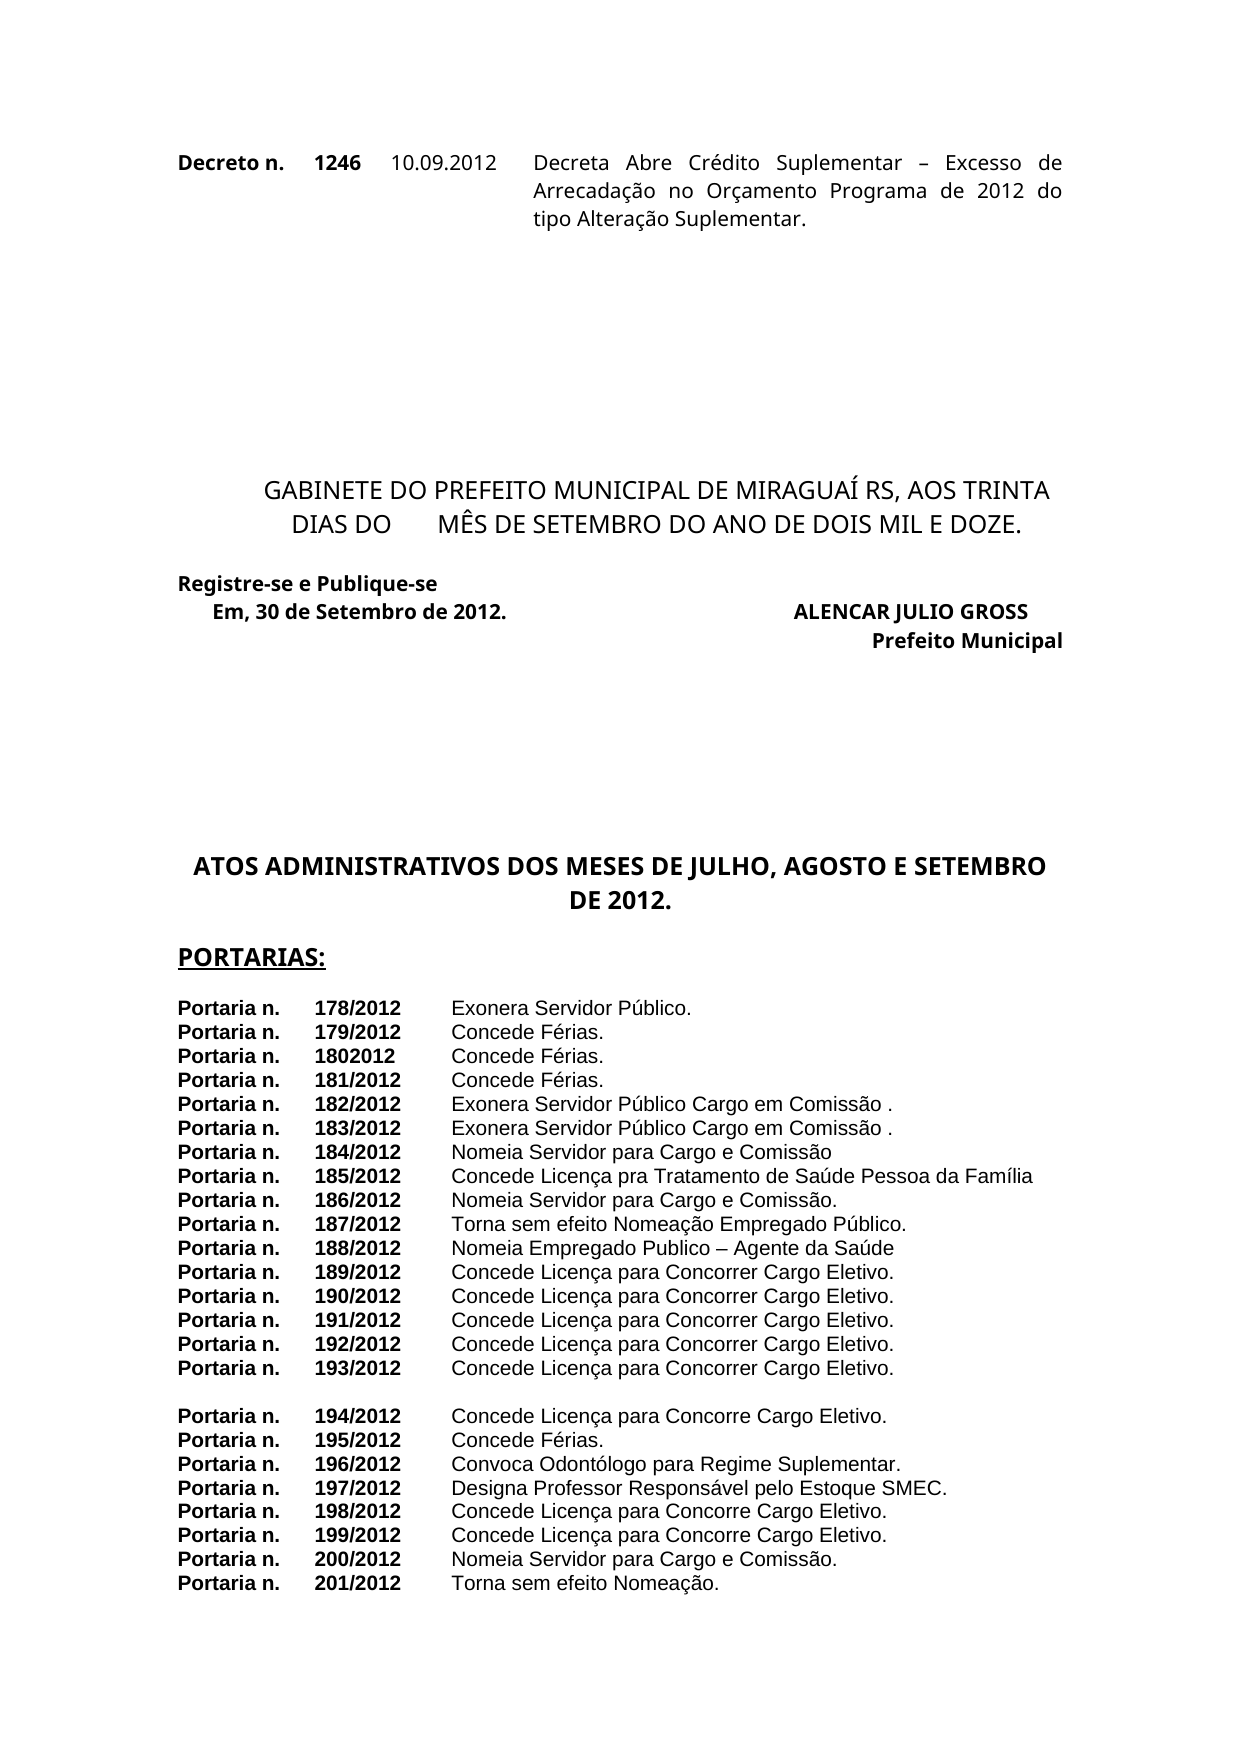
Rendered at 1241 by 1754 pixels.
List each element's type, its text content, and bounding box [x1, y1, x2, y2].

table_cell 185/2012 [303, 1164, 440, 1188]
table_cell 191/2012 [303, 1308, 440, 1332]
table_cell Portaria n. [166, 1212, 303, 1236]
table_cell 195/2012 [303, 1428, 440, 1451]
table_cell Decreto n. [166, 148, 302, 233]
table_cell Convoca Odontólogo para Regime Suplementar. [440, 1451, 1074, 1475]
table_cell 184/2012 [303, 1140, 440, 1164]
table_cell Portaria n. [166, 1140, 303, 1164]
table_cell 196/2012 [303, 1451, 440, 1475]
table_cell Portaria n. [166, 1260, 303, 1284]
table_cell Portaria n. [166, 1428, 303, 1451]
table_cell Portaria n. [166, 1116, 303, 1140]
table_cell Portaria n. [166, 1044, 303, 1068]
table_cell Exonera Servidor Público Cargo em Comissão . [440, 1116, 1074, 1140]
table_header Portaria n. [166, 996, 303, 1020]
table_cell Concede Licença para Concorrer Cargo Eletivo. [440, 1332, 1074, 1356]
text Prefeito Municipal [177, 626, 1063, 654]
table_cell 198/2012 [303, 1499, 440, 1523]
table_cell Concede Licença para Concorre Cargo Eletivo. [440, 1523, 1074, 1547]
table_cell Concede Licença pra Tratamento de Saúde Pessoa da Família [440, 1164, 1074, 1188]
table_cell 1802012 [303, 1044, 440, 1068]
table_cell Portaria n. [166, 1571, 303, 1595]
table_header Exonera Servidor Público. [440, 996, 1074, 1020]
table_cell Portaria n. [166, 1236, 303, 1260]
table_cell Portaria n. [166, 1020, 303, 1044]
table_cell Portaria n. [166, 1308, 303, 1332]
table_cell 193/2012 [303, 1356, 440, 1403]
table_cell 186/2012 [303, 1188, 440, 1212]
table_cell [522, 148, 1074, 233]
table_cell 201/2012 [303, 1571, 440, 1595]
table_cell 179/2012 [303, 1020, 440, 1044]
table_cell Portaria n. [166, 1475, 303, 1499]
table_cell 197/2012 [303, 1475, 440, 1499]
table_cell 188/2012 [303, 1236, 440, 1260]
table_cell 190/2012 [303, 1284, 440, 1308]
text GABINETE DO PREFEITO MUNICIPAL DE MIRAGUAÍ RS, AOS TRINTA DIAS DO MÊS DE SETEMBRO DO ANO DE DOIS MIL E DOZE. [251, 472, 1063, 541]
table_cell 187/2012 [303, 1212, 440, 1236]
table_cell Designa Professor Responsável pelo Estoque SMEC. [440, 1475, 1074, 1499]
table_cell Portaria n. [166, 1284, 303, 1308]
table_cell 181/2012 [303, 1068, 440, 1092]
text Em, 30 de Setembro de 2012. ALENCAR JULIO GROSS [177, 597, 1063, 626]
table_cell Nomeia Servidor para Cargo e Comissão. [440, 1547, 1074, 1571]
table_cell 1246 [302, 148, 379, 233]
table_cell Portaria n. [166, 1499, 303, 1523]
table_cell Portaria n. [166, 1164, 303, 1188]
table_header 178/2012 [303, 996, 440, 1020]
table_cell 10.09.2012 [379, 148, 522, 233]
table_cell Portaria n. [166, 1332, 303, 1356]
table_cell Portaria n. [166, 1092, 303, 1116]
table_cell Concede Férias. [440, 1020, 1074, 1044]
table_cell Portaria n. [166, 1523, 303, 1547]
table_cell Concede Férias. [440, 1068, 1074, 1092]
table_cell 199/2012 [303, 1523, 440, 1547]
table_cell Portaria n. [166, 1068, 303, 1092]
table_cell Torna sem efeito Nomeação Empregado Público. [440, 1212, 1074, 1236]
table_cell Nomeia Servidor para Cargo e Comissão. [440, 1188, 1074, 1212]
table_cell Concede Licença para Concorre Cargo Eletivo. [440, 1404, 1074, 1427]
table_cell Concede Férias. [440, 1044, 1074, 1068]
table_cell Torna sem efeito Nomeação. [440, 1571, 1074, 1595]
table_cell 200/2012 [303, 1547, 440, 1571]
table_cell Concede Licença para Concorre Cargo Eletivo. [440, 1499, 1074, 1523]
text PORTARIAS: [177, 939, 1063, 973]
table_cell Portaria n. [166, 1356, 303, 1403]
table_cell Portaria n. [166, 1188, 303, 1212]
table_cell Concede Licença para Concorrer Cargo Eletivo. [440, 1308, 1074, 1332]
table_cell 182/2012 [303, 1092, 440, 1116]
table_cell Portaria n. [166, 1404, 303, 1427]
table_cell Nomeia Servidor para Cargo e Comissão [440, 1140, 1074, 1164]
table_cell Concede Licença para Concorrer Cargo Eletivo. [440, 1260, 1074, 1284]
table_cell Concede Licença para Concorrer Cargo Eletivo. [440, 1284, 1074, 1308]
table_cell 183/2012 [303, 1116, 440, 1140]
table_cell 192/2012 [303, 1332, 440, 1356]
table_cell Portaria n. [166, 1547, 303, 1571]
text Registre-se e Publique-se [177, 569, 1063, 597]
table_cell 189/2012 [303, 1260, 440, 1284]
text ATOS ADMINISTRATIVOS DOS MESES DE JULHO, AGOSTO E SETEMBRO DE 2012. [177, 849, 1063, 917]
table_cell 194/2012 [303, 1404, 440, 1427]
table_cell Exonera Servidor Público Cargo em Comissão . [440, 1092, 1074, 1116]
table_cell Portaria n. [166, 1451, 303, 1475]
table_cell Concede Férias. [440, 1428, 1074, 1451]
table_cell Concede Licença para Concorrer Cargo Eletivo. [440, 1356, 1074, 1403]
table_cell Nomeia Empregado Publico – Agente da Saúde [440, 1236, 1074, 1260]
